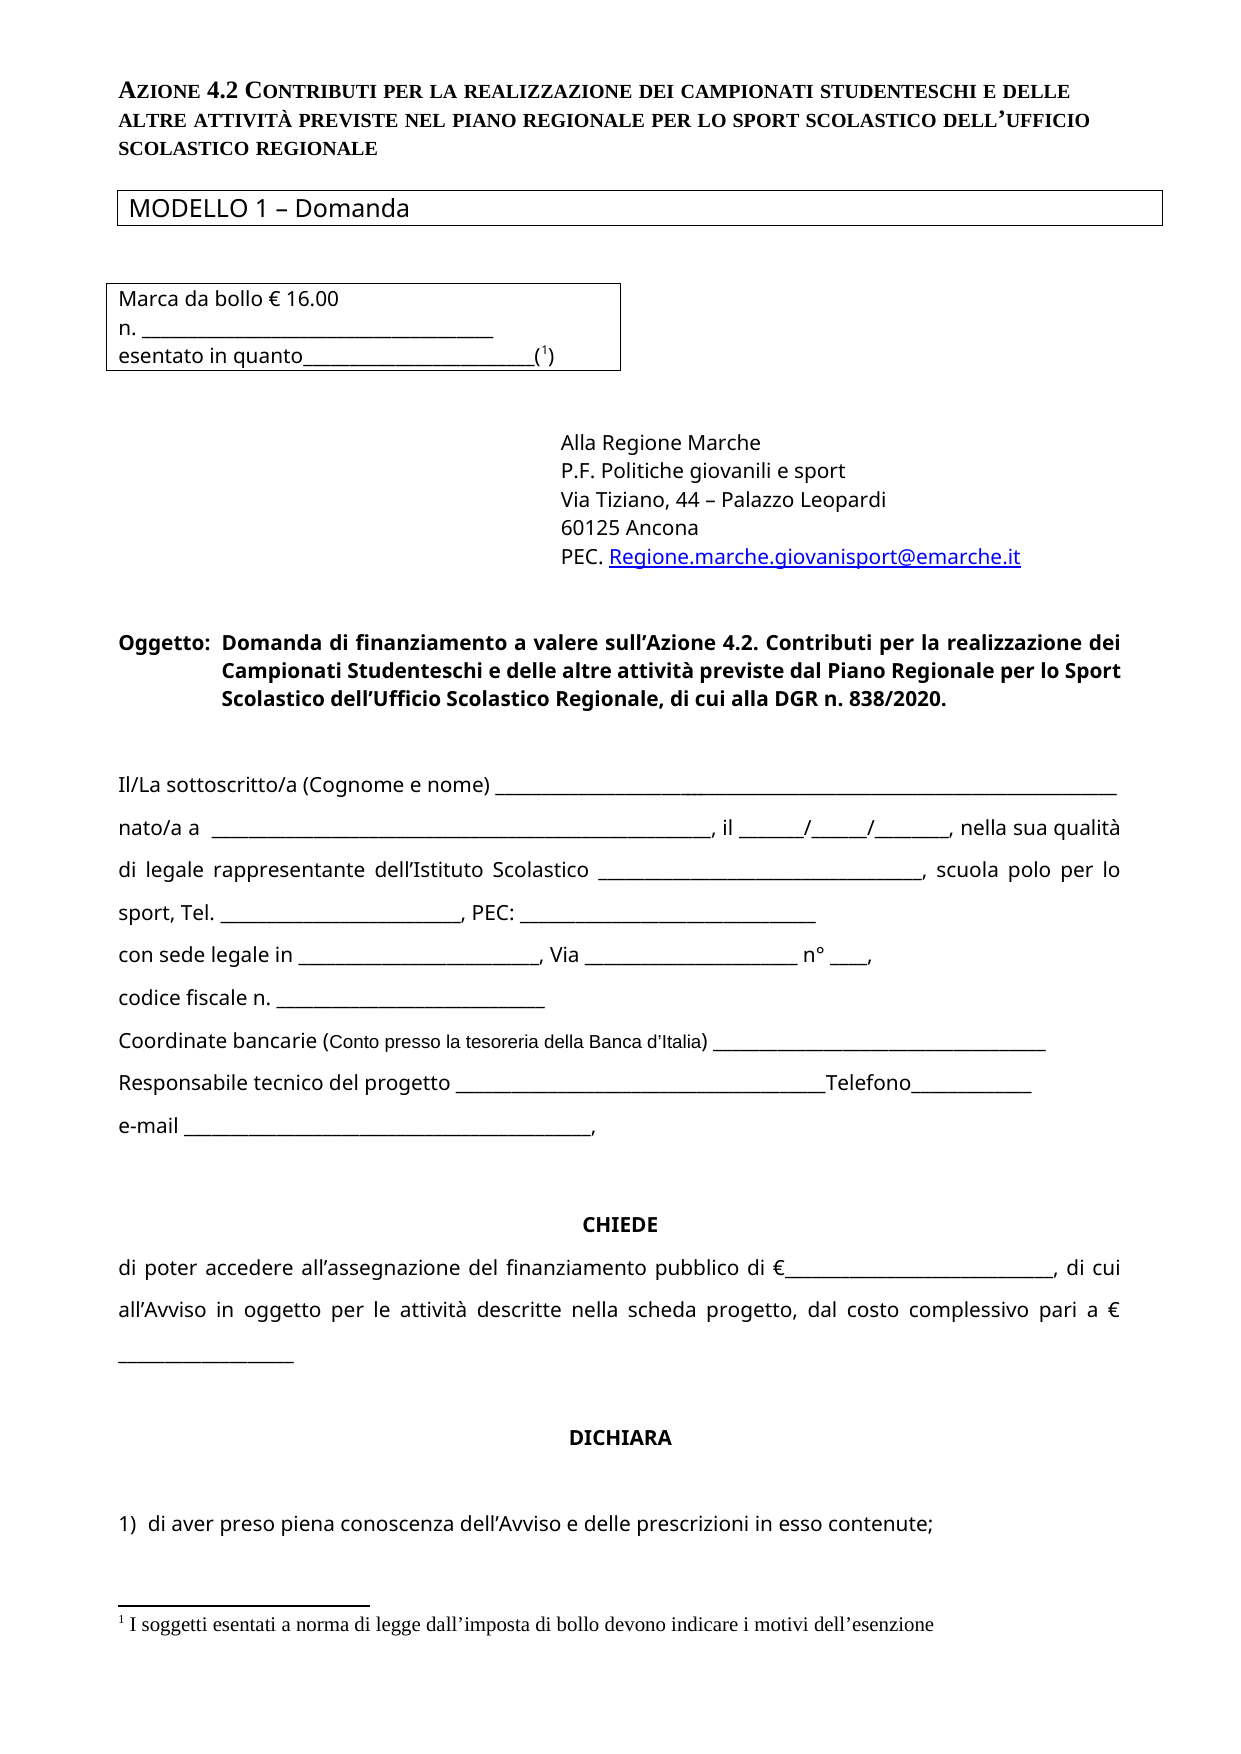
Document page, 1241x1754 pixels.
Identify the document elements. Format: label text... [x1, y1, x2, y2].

text Responsabile tecnico del progetto ________________________________________Telefono_____________ [118, 1068, 1122, 1097]
text nato/a a ______________________________________________________, il _______/______/________, nella sua qualità di legale rappresentante dell’Istituto Scolastico ___________________________________, scuola polo per lo sport, Tel. __________________________, PEC: ________________________________ [118, 813, 1122, 926]
title Via Tiziano, 44 – Palazzo Leopardi [561, 485, 1122, 513]
text con sede legale in __________________________, Via _______________________ n° ____, [118, 941, 1122, 969]
text Coordinate bancarie (Conto presso la tesoreria della Banca d’Italia) ____________________________________ [118, 1026, 1122, 1054]
text codice fiscale n. _____________________________ [118, 983, 1122, 1012]
text DICHIARA [118, 1423, 1122, 1452]
list di aver preso piena conoscenza dell’Avviso e delle prescrizioni in esso contenute; [118, 1509, 1122, 1537]
text Il/La sottoscritto/a (Cognome e nome) ____________________ [118, 770, 1122, 798]
title Alla Regione Marche [561, 428, 1122, 457]
title CHIEDE [118, 1210, 1122, 1239]
title PEC. Regione.marche.giovanisport@emarche.it [561, 542, 1122, 570]
title P.F. Politiche giovanili e sport [561, 457, 1122, 485]
title Oggetto: Domanda di finanziamento a valere sull’Azione 4.2. Contributi per la realizzazione dei Campionati Studenteschi e delle altre attività previste dal Piano Regionale per lo Sport Scolastico dell’Ufficio Scolastico Regionale, di cui alla DGR n. 838/2020. [118, 628, 1122, 713]
text e-mail ____________________________________________, [118, 1111, 1122, 1139]
table_header Marca da bollo € 16.00 n. ______________________________________ esentato in quanto_________________________() [107, 284, 620, 370]
title 60125 Ancona [561, 513, 1122, 542]
title di poter accedere all’assegnazione del finanziamento pubblico di €_____________________________, di cui all’Avviso in oggetto per le attività descritte nella scheda progetto, dal costo complessivo pari a € ___________________ [118, 1253, 1122, 1367]
